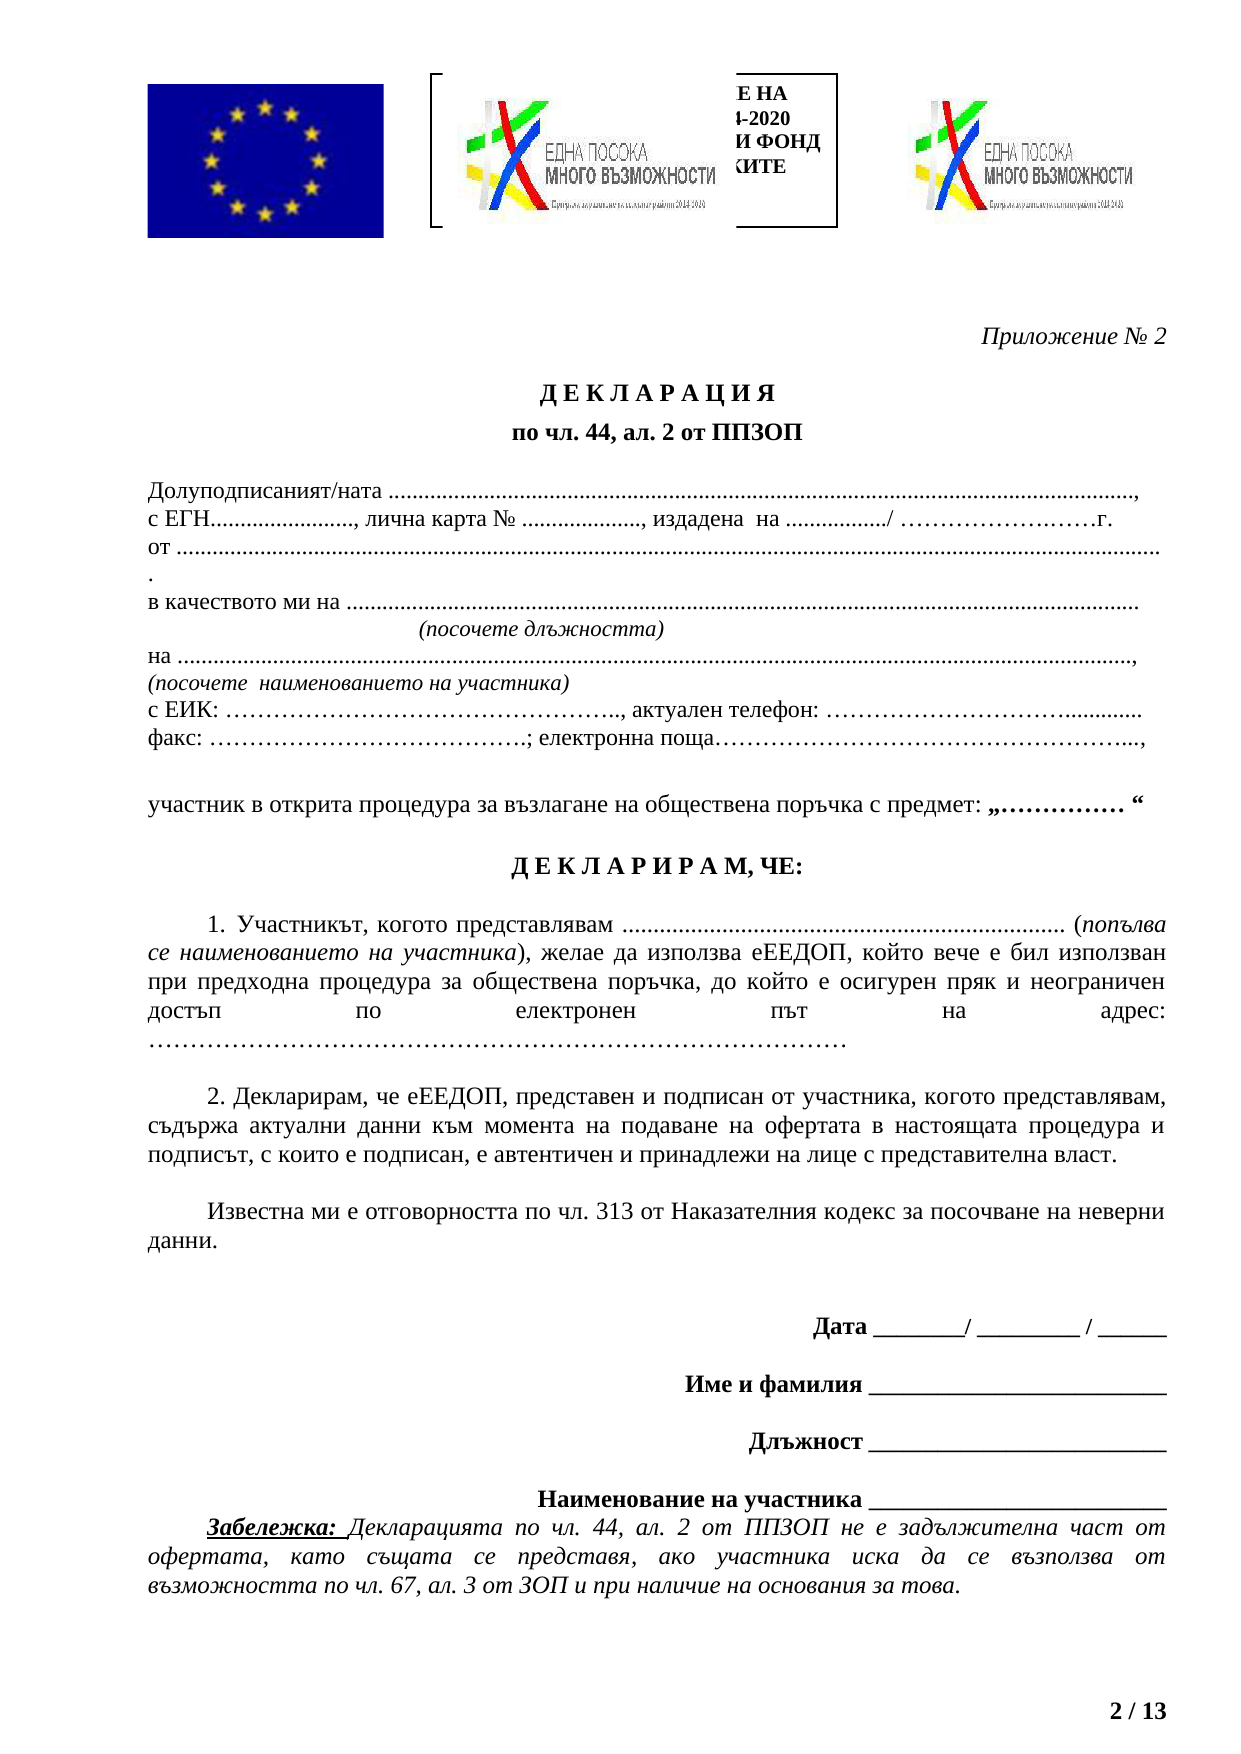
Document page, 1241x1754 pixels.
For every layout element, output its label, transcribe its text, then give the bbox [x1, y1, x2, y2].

list Участникът, когото представлявам ....................................................................... (попълва се наименованието на участника), желае да използва еЕЕДОП, който вече е бил използван при предходна процедура за обществена поръчка, до който е осигурен пряк и неограничен достъп по електронен път на адрес: ………………………………………………………………………… [148, 909, 1166, 1052]
text на ................................................................................................................................................................, [148, 641, 1166, 668]
text Дата ________/ _________ / ______ [148, 1311, 1166, 1340]
text с ЕИК: ………………………………………….., актуален телефон: …………………………............. [148, 695, 1166, 722]
text Д Е К Л А Р А Ц И Я [148, 378, 1166, 407]
text Длъжност __________________________ [148, 1426, 1166, 1455]
text Долуподписаният/ната ............................................................................................................................., [148, 477, 1166, 504]
text Известна ми е отговорността по чл. 313 от Наказателния кодекс за посочване на неверни данни. [148, 1196, 1166, 1254]
text (посочете наименованието на участника) [148, 668, 1166, 695]
text факс: ………………………………….; електронна поща……………………………………………..., [148, 722, 1166, 750]
text Д Е К Л А Р И Р А М, ЧЕ: [148, 851, 1166, 880]
text с ЕГН........................, лична карта № ...................., издадена на ................./ ……………….……г. от ...................................................................................................................................................................... [148, 504, 1166, 587]
text по чл. 44, ал. 2 от ППЗОП [148, 417, 1166, 445]
text Име и фамилия __________________________ [148, 1369, 1166, 1397]
text (посочете длъжността) [148, 614, 1166, 641]
text в качеството ми на ..................................................................................................................................... [148, 587, 1166, 614]
text участник в открита процедура за възлагане на обществена поръчка с предмет: „…………… “ [148, 789, 1162, 818]
text 2. Декларирам, че еЕЕДОП, представен и подписан от участника, когото представлявам, съдържа актуални данни към момента на подаване на офертата в настоящата процедура и подписът, с които е подписан, е автентичен и принадлежи на лице с представителна власт. [148, 1081, 1166, 1167]
text Приложение № 2 [148, 321, 1166, 349]
text Забележка: Декларацията по чл. 44, ал. 2 от ППЗОП не е задължителна част от офертата, като същата се представя, ако участника иска да се възползва от възможността по чл. 67, ал. 3 от ЗОП и при наличие на основания за това. [148, 1512, 1166, 1599]
text Наименование на участника __________________________ [148, 1484, 1166, 1512]
